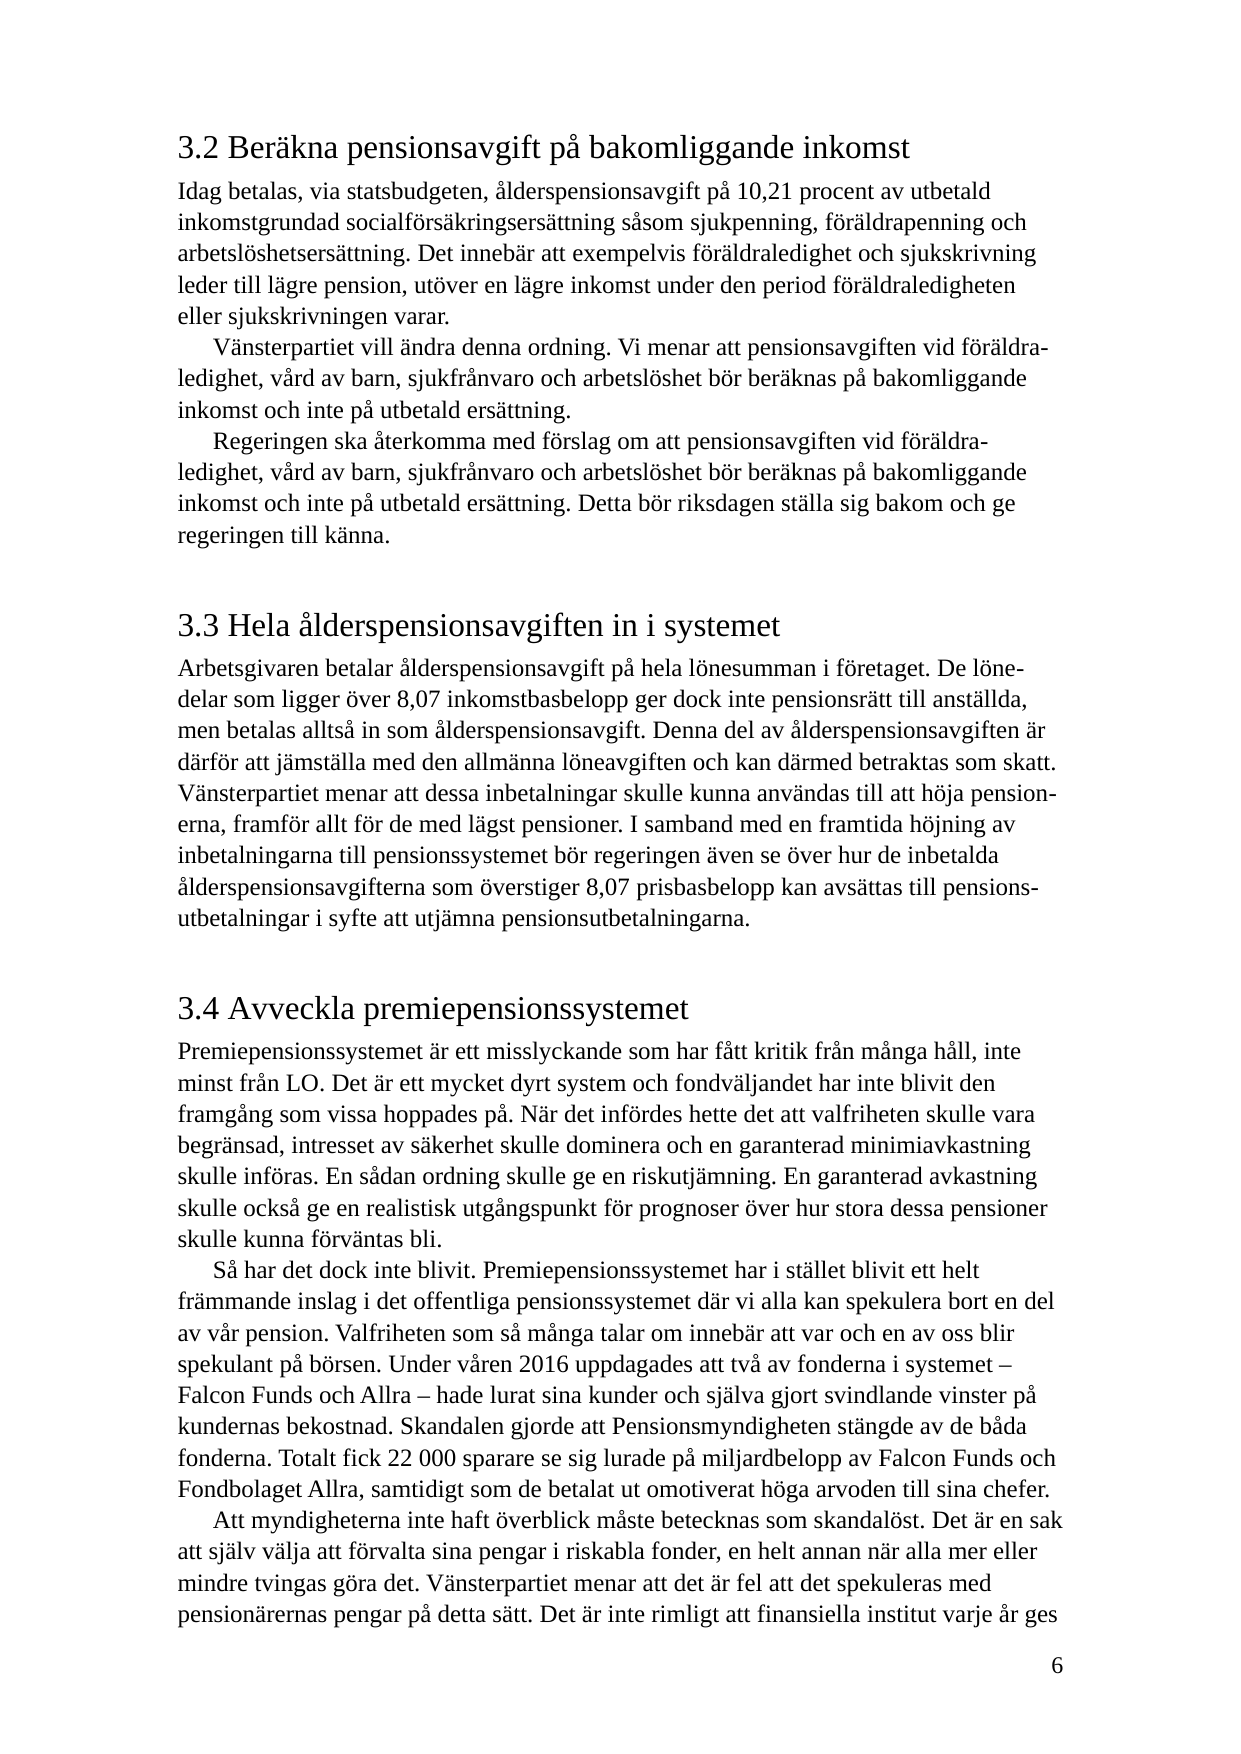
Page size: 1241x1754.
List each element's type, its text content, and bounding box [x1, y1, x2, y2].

text Regeringen ska återkomma med förslag om att pensionsavgiften vid föräldraledighet, vård av barn, sjukfrånvaro och arbetslöshet bör beräknas på bakomliggande inkomst och inte på utbetald ersättning. Detta bör riksdagen ställa sig bakom och ge regeringen till känna. [177, 423, 1063, 548]
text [177, 1503, 1063, 1628]
text Idag betalas, via statsbudgeten, ålderspensionsavgift på 10,21 procent av utbetald inkomstgrundad socialförsäkringsersättning såsom sjukpenning, föräldrapenning och arbetslöshetsersättning. Det innebär att exempelvis föräldraledighet och sjukskrivning leder till lägre pension, utöver en lägre inkomst under den period föräldraledigheten eller sjukskrivningen varar. [177, 173, 1063, 330]
text Arbetsgivaren betalar ålderspensionsavgift på hela lönesumman i företaget. De lönedelar som ligger över 8,07 inkomstbasbelopp ger dock inte pensionsrätt till anställda, men betalas alltså in som ålderspensionsavgift. Denna del av ålderspensionsavgiften är därför att jämställa med den allmänna löneavgiften och kan därmed betraktas som skatt. Vänsterpartiet menar att dessa inbetalningar skulle kunna användas till att höja pensionerna, framför allt för de med lägst pensioner. I samband med en framtida höjning av inbetalningarna till pensionssystemet bör regeringen även se över hur de inbetalda ålderspensionsavgifterna som överstiger 8,07 prisbasbelopp kan avsättas till pensionsutbetalningar i syfte att utjämna pensionsutbetalningarna. [177, 651, 1063, 932]
text Premiepensionssystemet är ett misslyckande som har fått kritik från många håll, inte minst från LO. Det är ett mycket dyrt system och fondväljandet har inte blivit den framgång som vissa hoppades på. När det infördes hette det att valfriheten skulle vara begränsad, intresset av säkerhet skulle dominera och en garanterad minimiavkastning skulle införas. En sådan ordning skulle ge en riskutjämning. En garanterad avkastning skulle också ge en realistisk utgångspunkt för prognoser över hur stora dessa pensioner skulle kunna förväntas bli. [177, 1034, 1063, 1253]
text Vänsterpartiet vill ändra denna ordning. Vi menar att pensionsavgiften vid föräldraledighet, vård av barn, sjukfrånvaro och arbetslöshet bör beräknas på bakomliggande inkomst och inte på utbetald ersättning. [177, 330, 1063, 423]
text Hela ålderspensionsavgiften in i systemet [177, 611, 1063, 642]
text Avveckla premiepensionssystemet [177, 994, 1063, 1026]
text Beräkna pensionsavgift på bakomliggande inkomst [177, 134, 1063, 165]
text Så har det dock inte blivit. Premiepensionssystemet har i stället blivit ett helt främmande inslag i det offentliga pensionssystemet där vi alla kan spekulera bort en del av vår pension. Valfriheten som så många talar om innebär att var och en av oss blir spekulant på börsen. Under våren 2016 uppdagades att två av fonderna i systemet – Falcon Funds och Allra – hade lurat sina kunder och själva gjort svindlande vinster på kundernas bekostnad. Skandalen gjorde att Pensionsmyndigheten stängde av de båda fonderna. Totalt fick 22 000 sparare se sig lurade på miljardbelopp av Falcon Funds och Fondbolaget Allra, samtidigt som de betalat ut omotiverat höga arvoden till sina chefer. [177, 1253, 1063, 1503]
